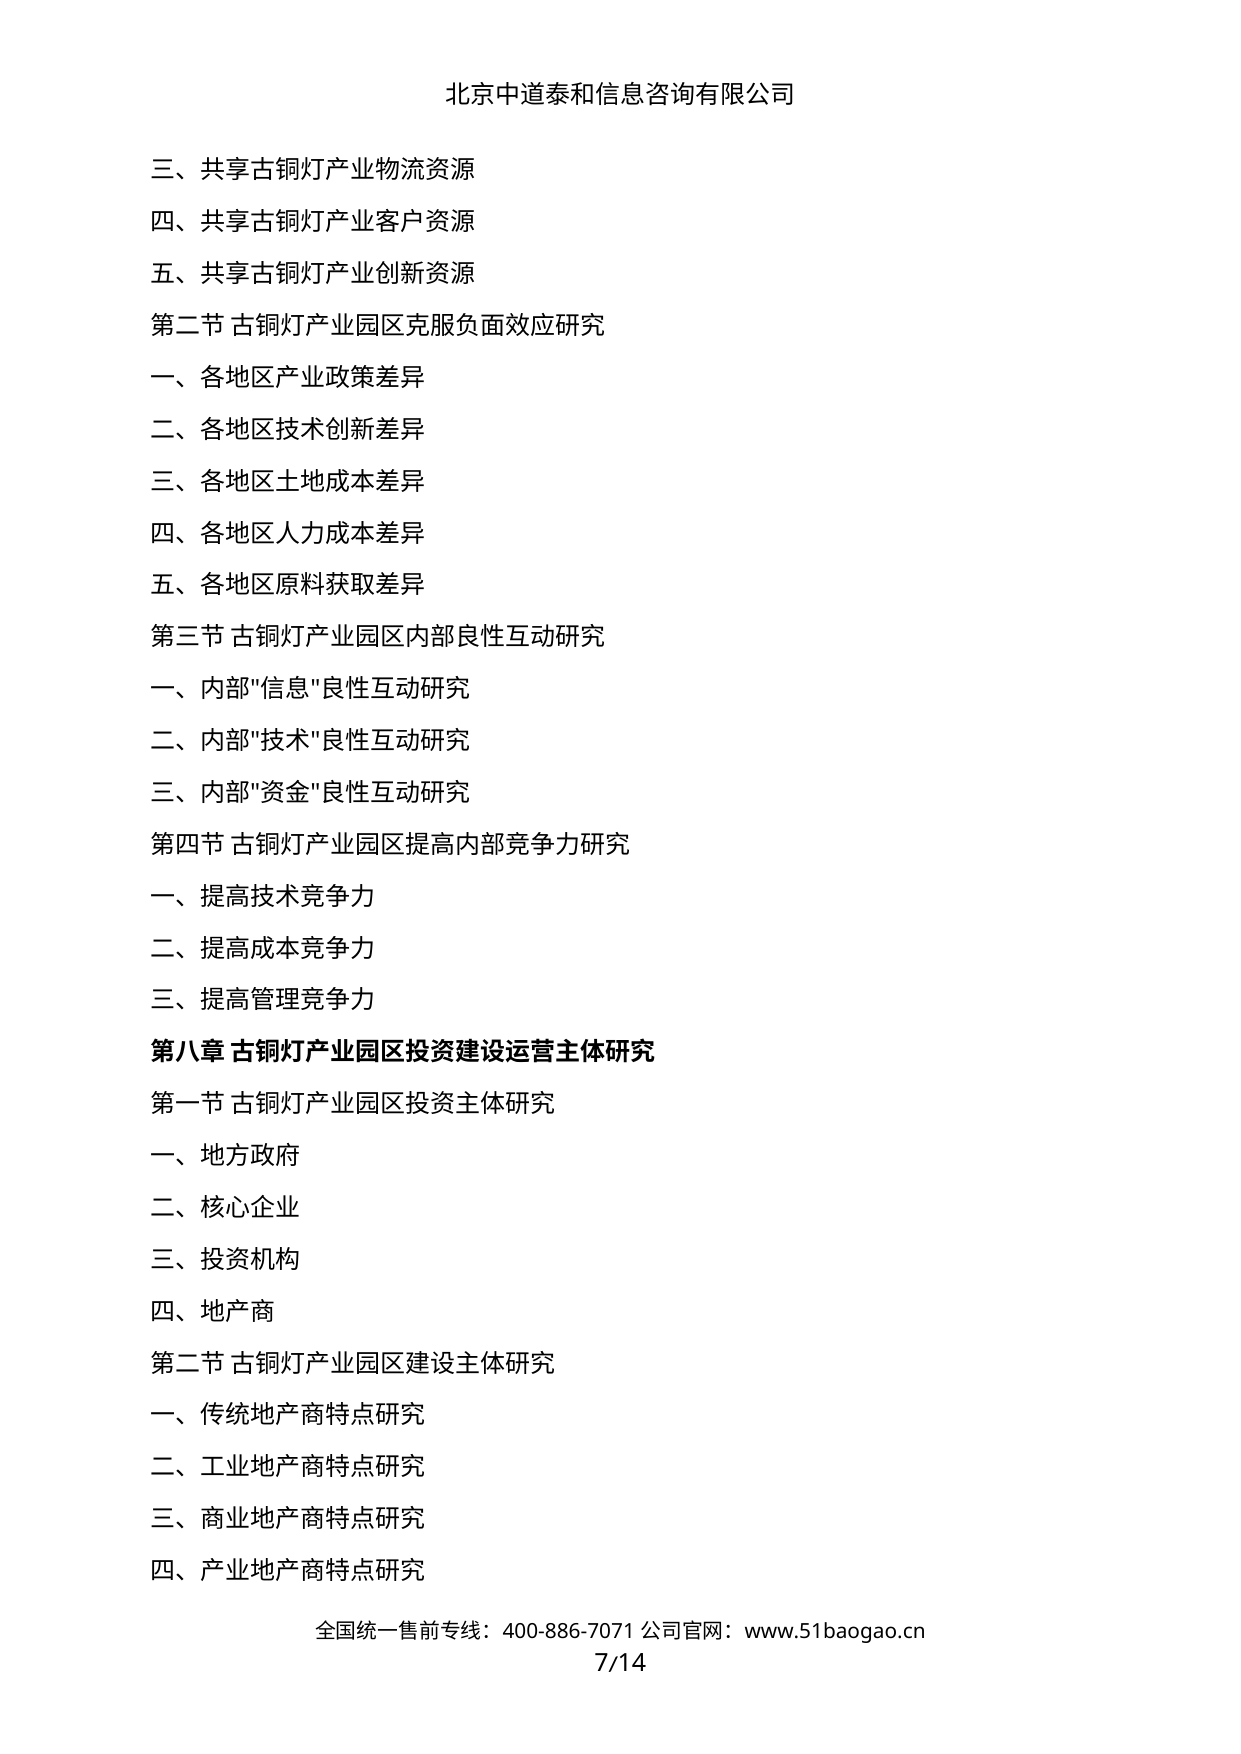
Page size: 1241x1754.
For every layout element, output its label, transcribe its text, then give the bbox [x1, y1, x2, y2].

text 五、共享古铜灯产业创新资源 [150, 254, 1090, 290]
text 三、各地区土地成本差异 [150, 461, 1090, 497]
text 五、各地区原料获取差异 [150, 565, 1090, 601]
text 三、共享古铜灯产业物流资源 [150, 150, 1090, 186]
text 二、各地区技术创新差异 [150, 409, 1090, 446]
text 二、工业地产商特点研究 [150, 1447, 1090, 1483]
text 一、内部"信息"良性互动研究 [150, 669, 1090, 705]
text 一、各地区产业政策差异 [150, 357, 1090, 394]
text 第三节 古铜灯产业园区内部良性互动研究 [150, 617, 1090, 653]
text 第二节 古铜灯产业园区建设主体研究 [150, 1343, 1090, 1379]
text 二、核心企业 [150, 1187, 1090, 1224]
text 第四节 古铜灯产业园区提高内部竞争力研究 [150, 824, 1090, 861]
text 第一节 古铜灯产业园区投资主体研究 [150, 1084, 1090, 1120]
text 三、投资机构 [150, 1239, 1090, 1276]
text 四、各地区人力成本差异 [150, 513, 1090, 549]
text 第二节 古铜灯产业园区克服负面效应研究 [150, 306, 1090, 342]
text 第八章 古铜灯产业园区投资建设运营主体研究 [150, 1032, 1090, 1068]
text 四、地产商 [150, 1291, 1090, 1327]
text 一、地方政府 [150, 1136, 1090, 1172]
text 三、内部"资金"良性互动研究 [150, 772, 1090, 809]
text 三、提高管理竞争力 [150, 980, 1090, 1016]
text 四、共享古铜灯产业客户资源 [150, 202, 1090, 238]
text 三、商业地产商特点研究 [150, 1499, 1090, 1535]
text 二、提高成本竞争力 [150, 928, 1090, 964]
text 一、传统地产商特点研究 [150, 1395, 1090, 1431]
text 四、产业地产商特点研究 [150, 1551, 1090, 1587]
text 一、提高技术竞争力 [150, 876, 1090, 912]
text 二、内部"技术"良性互动研究 [150, 721, 1090, 757]
